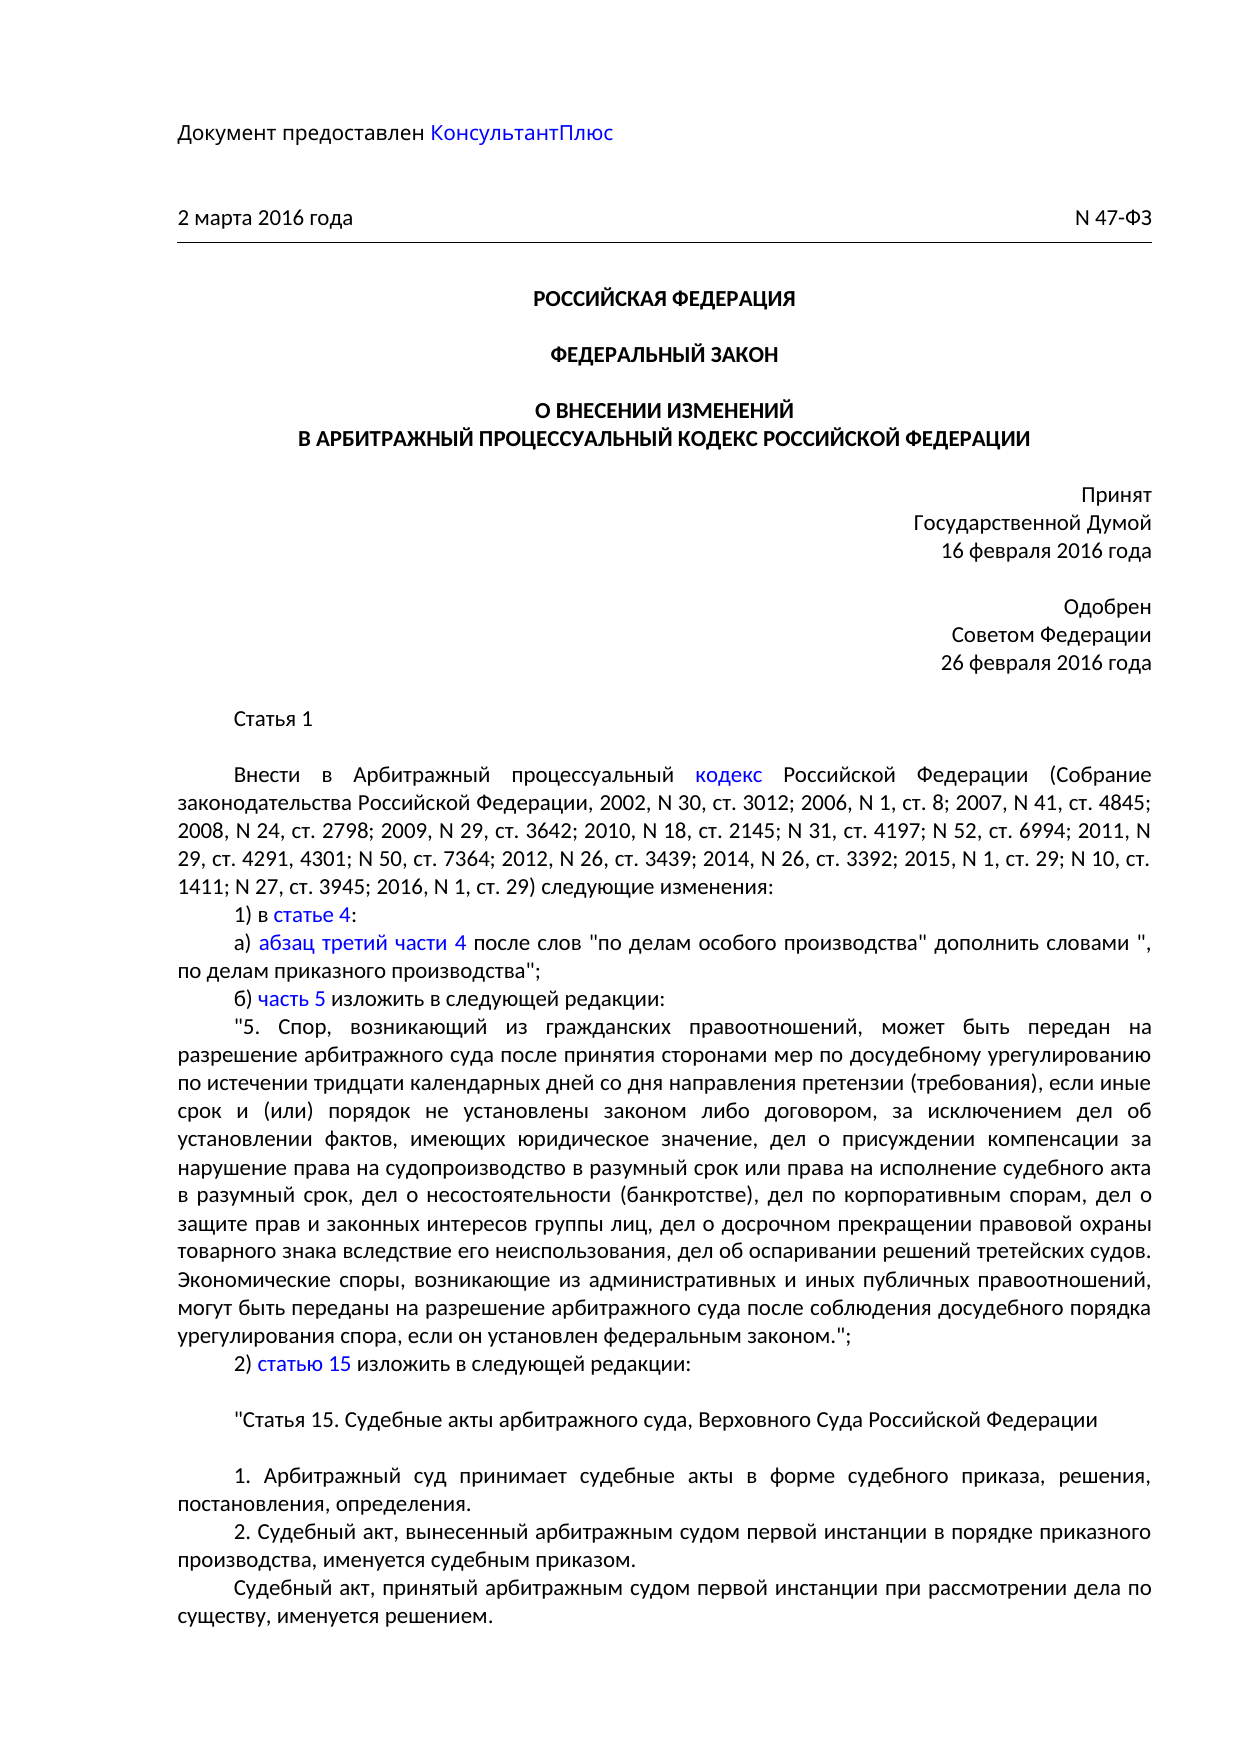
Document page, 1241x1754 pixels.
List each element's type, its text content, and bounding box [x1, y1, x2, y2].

text б) часть 5 изложить в следующей редакции: [177, 984, 1152, 1012]
text 16 февраля 2016 года [177, 536, 1152, 564]
text Внести в Арбитражный процессуальный кодекс Российской Федерации (Собрание законодательства Российской Федерации, 2002, N 30, ст. 3012; 2006, N 1, ст. 8; 2007, N 41, ст. 4845; 2008, N 24, ст. 2798; 2009, N 29, ст. 3642; 2010, N 18, ст. 2145; N 31, ст. 4197; N 52, ст. 6994; 2011, N 29, ст. 4291, 4301; N 50, ст. 7364; 2012, N 26, ст. 3439; 2014, N 26, ст. 3392; 2015, N 1, ст. 29; N 10, ст. 1411; N 27, ст. 3945; 2016, N 1, ст. 29) следующие изменения: [177, 760, 1152, 900]
text Государственной Думой [177, 508, 1152, 536]
text Судебный акт, принятый арбитражным судом первой инстанции при рассмотрении дела по существу, именуется решением. [177, 1573, 1152, 1629]
title О ВНЕСЕНИИ ИЗМЕНЕНИЙ [177, 396, 1152, 424]
text "Статья 15. Судебные акты арбитражного суда, Верховного Суда Российской Федерации [177, 1405, 1152, 1433]
title В АРБИТРАЖНЫЙ ПРОЦЕССУАЛЬНЫЙ КОДЕКС РОССИЙСКОЙ ФЕДЕРАЦИИ [177, 424, 1152, 452]
text Статья 1 [177, 704, 1152, 732]
text Советом Федерации [177, 620, 1152, 648]
title РОССИЙСКАЯ ФЕДЕРАЦИЯ [177, 284, 1152, 312]
title ФЕДЕРАЛЬНЫЙ ЗАКОН [177, 340, 1152, 368]
text 2) статью 15 изложить в следующей редакции: [177, 1349, 1152, 1377]
text Принят [177, 480, 1152, 508]
text Одобрен [177, 592, 1152, 620]
text "5. Спор, возникающий из гражданских правоотношений, может быть передан на разрешение арбитражного суда после принятия сторонами мер по досудебному урегулированию по истечении тридцати календарных дней со дня направления претензии (требования), если иные срок и (или) порядок не установлены законом либо договором, за исключением дел об установлении фактов, имеющих юридическое значение, дел о присуждении компенсации за нарушение права на судопроизводство в разумный срок или права на исполнение судебного акта в разумный срок, дел о несостоятельности (банкротстве), дел по корпоративным спорам, дел о защите прав и законных интересов группы лиц, дел о досрочном прекращении правовой охраны товарного знака вследствие его неиспользования, дел об оспаривании решений третейских судов. Экономические споры, возникающие из административных и иных публичных правоотношений, могут быть переданы на разрешение арбитражного суда после соблюдения досудебного порядка урегулирования спора, если он установлен федеральным законом."; [177, 1012, 1152, 1349]
text 1. Арбитражный суд принимает судебные акты в форме судебного приказа, решения, постановления, определения. [177, 1461, 1152, 1517]
title Документ предоставлен КонсультантПлюс [177, 118, 1152, 175]
text 1) в статье 4: [177, 900, 1152, 928]
text а) абзац третий части 4 после слов "по делам особого производства" дополнить словами ", по делам приказного производства"; [177, 928, 1152, 984]
text 26 февраля 2016 года [177, 648, 1152, 676]
text 2. Судебный акт, вынесенный арбитражным судом первой инстанции в порядке приказного производства, именуется судебным приказом. [177, 1517, 1152, 1573]
table_header 2 марта 2016 года [177, 203, 664, 231]
table_header N 47-ФЗ [664, 203, 1152, 231]
